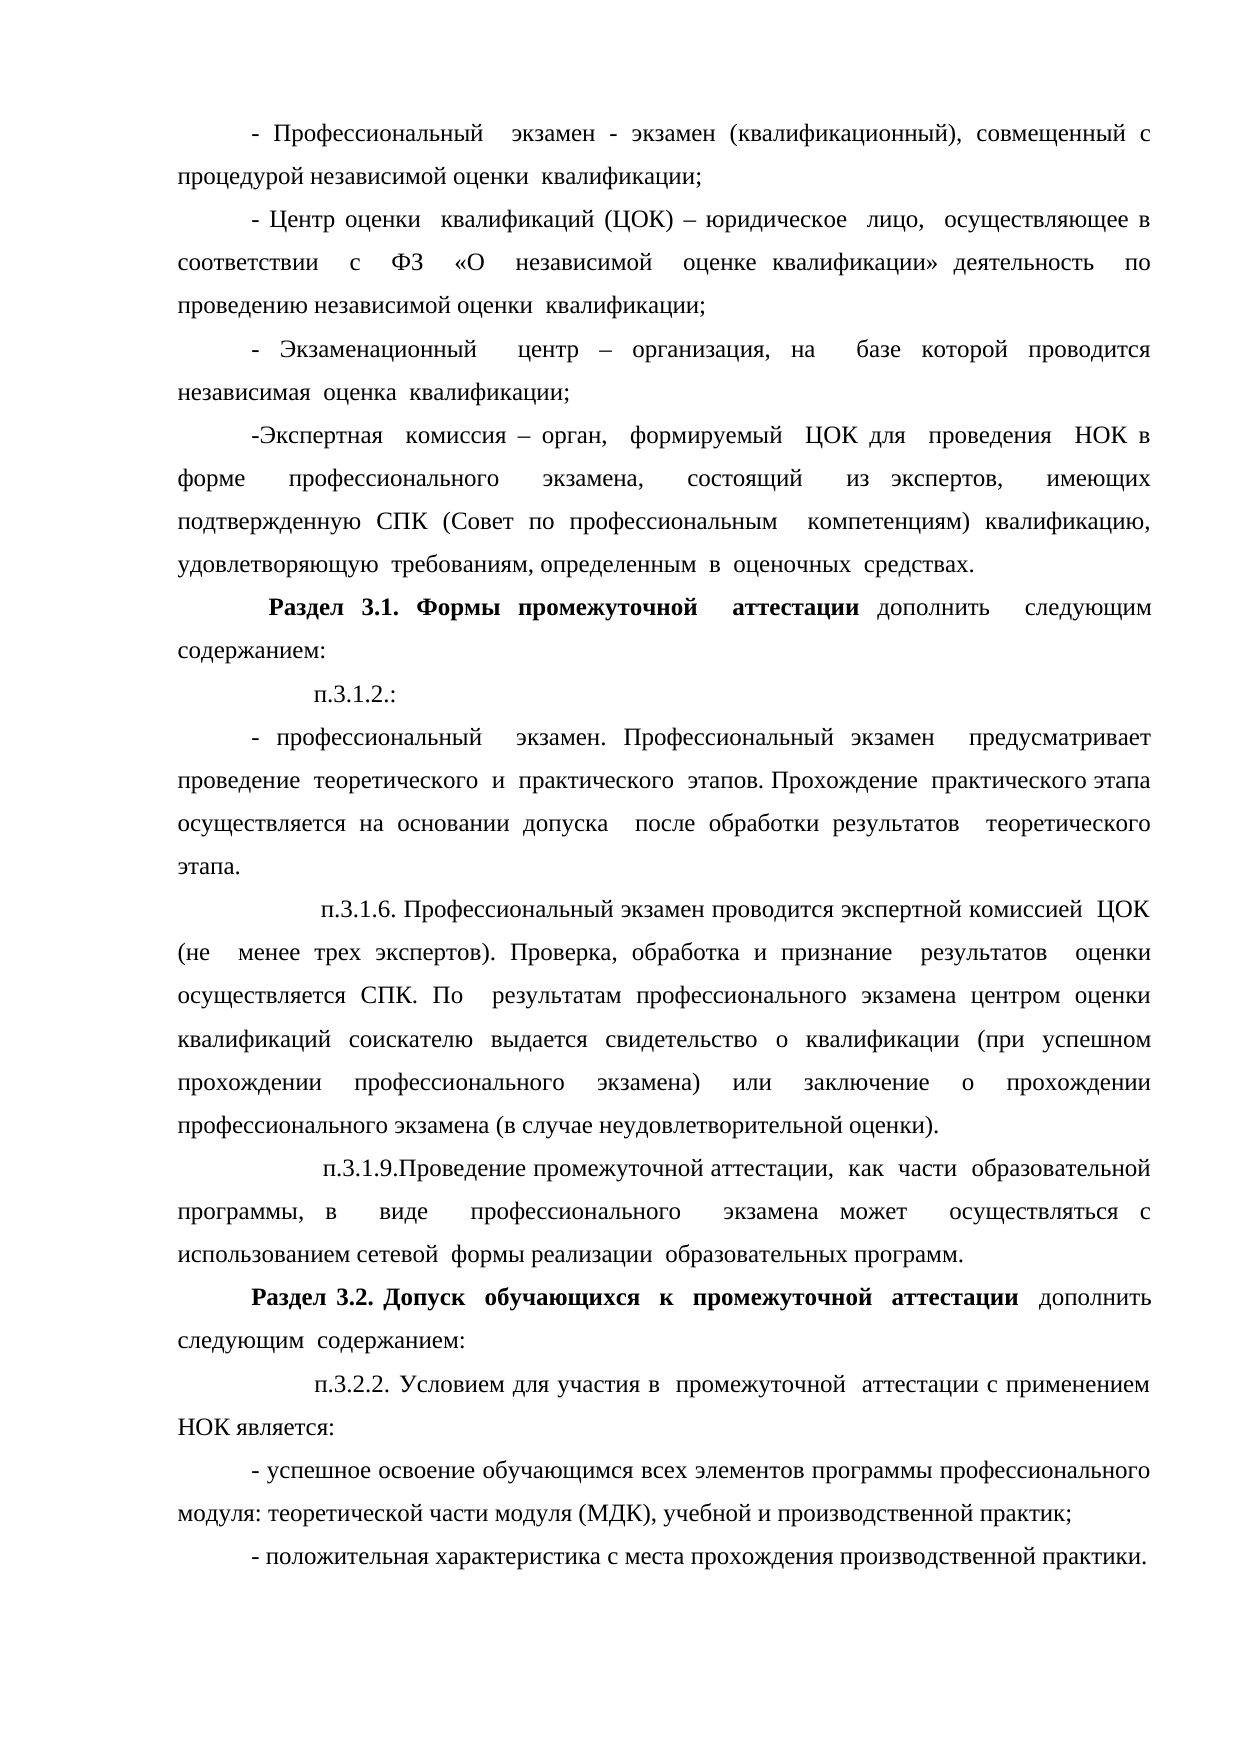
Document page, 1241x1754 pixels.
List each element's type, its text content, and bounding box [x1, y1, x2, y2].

text - Экзаменационный центр – организация, на базе которой проводится независимая оценка квалификации; [177, 334, 1152, 406]
text - положительная характеристика с места прохождения производственной практики. [177, 1541, 1152, 1570]
text п.3.1.2.: [177, 679, 1152, 707]
text -Экспертная комиссия – орган, формируемый ЦОК для проведения НОК в форме профессионального экзамена, состоящий из экспертов, имеющих подтвержденную СПК (Совет по профессиональным компетенциям) квалификацию, удовлетворяющую требованиям, определенным в оценочных средствах. [177, 420, 1152, 578]
text - профессиональный экзамен. Профессиональный экзамен предусматривает проведение теоретического и практического этапов. Прохождение практического этапа осуществляется на основании допуска после обработки результатов теоретического этапа. [177, 722, 1152, 880]
text п.3.1.9.Проведение промежуточной аттестации, как части образовательной программы, в виде профессионального экзамена может осуществляться с использованием сетевой формы реализации образовательных программ. [177, 1153, 1152, 1268]
text - Профессиональный экзамен - экзамен (квалификационный), совмещенный с процедурой независимой оценки квалификации; [177, 118, 1152, 190]
text Раздел 3.1. Формы промежуточной аттестации дополнить следующим содержанием: [177, 592, 1152, 664]
text - успешное освоение обучающимся всех элементов программы профессионального модуля: теоретической части модуля (МДК), учебной и производственной практик; [177, 1455, 1152, 1527]
text п.3.2.2. Условием для участия в промежуточной аттестации с применением НОК является: [177, 1369, 1152, 1441]
text п.3.1.6. Профессиональный экзамен проводится экспертной комиссией ЦОК (не менее трех экспертов). Проверка, обработка и признание результатов оценки осуществляется СПК. По результатам профессионального экзамена центром оценки квалификаций соискателю выдается свидетельство о квалификации (при успешном прохождении профессионального экзамена) или заключение о прохождении профессионального экзамена (в случае неудовлетворительной оценки). [177, 894, 1152, 1139]
text Раздел 3.2. Допуск обучающихся к промежуточной аттестации дополнить следующим содержанием: [177, 1282, 1152, 1354]
text - Центр оценки квалификаций (ЦОК) – юридическое лицо, осуществляющее в соответствии с ФЗ «О независимой оценке квалификации» деятельность по проведению независимой оценки квалификации; [177, 204, 1152, 319]
